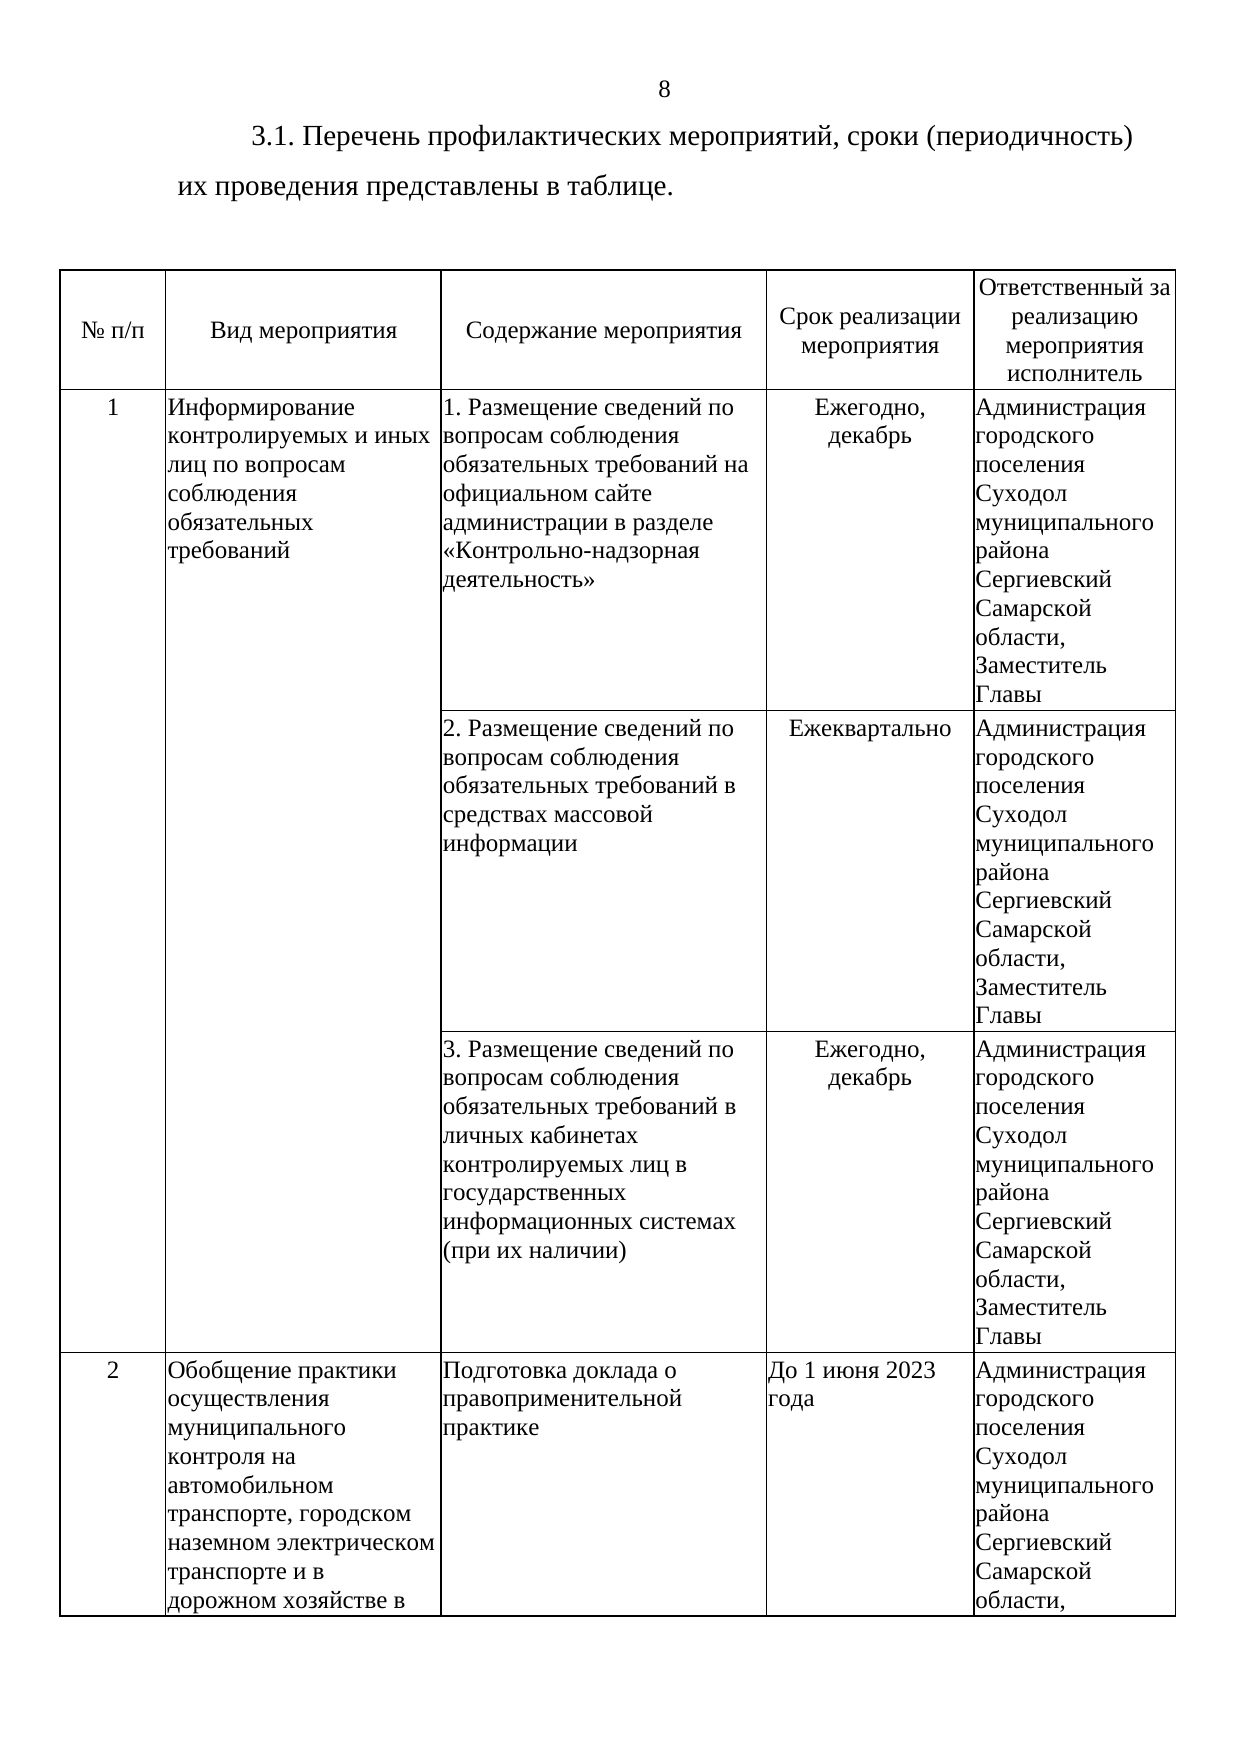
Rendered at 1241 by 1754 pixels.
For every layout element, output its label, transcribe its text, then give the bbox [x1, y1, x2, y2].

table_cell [166, 1353, 440, 1615]
text 3.1. Перечень профилактических мероприятий, сроки (периодичность) их проведения представлены в таблице. [177, 118, 1152, 202]
table_cell Администрация городского поселения Суходол муниципального района Сергиевский Самарской области, Заместитель Главы [975, 390, 1175, 710]
table_header Содержание мероприятия [442, 271, 766, 389]
table_header Срок реализации мероприятия [767, 271, 973, 389]
table_cell 1 [61, 390, 165, 1352]
table_cell До 1 июня 2023 года [767, 1353, 973, 1615]
table_cell Администрация городского поселения Суходол муниципального района Сергиевский Самарской области, Заместитель Главы [975, 1032, 1175, 1352]
table_header № п/п [61, 271, 165, 389]
table_cell 2 [61, 1353, 165, 1615]
table_cell 2. Размещение сведений по вопросам соблюдения обязательных требований в средствах массовой информации [442, 711, 766, 1031]
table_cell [975, 1353, 1175, 1615]
table_header Вид мероприятия [166, 271, 440, 389]
table_cell Информирование контролируемых и иных лиц по вопросам соблюдения обязательных требований [166, 390, 440, 1352]
table_cell Ежегодно, декабрь [767, 390, 973, 710]
table_cell Ежегодно, декабрь [767, 1032, 973, 1352]
table_cell Администрация городского поселения Суходол муниципального района Сергиевский Самарской области, Заместитель Главы [975, 711, 1175, 1031]
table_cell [442, 1353, 766, 1615]
table_cell 3. Размещение сведений по вопросам соблюдения обязательных требований в личных кабинетах контролируемых лиц в государственных информационных системах (при их наличии) [442, 1032, 766, 1352]
table_header Ответственный за реализацию мероприятия исполнитель [975, 271, 1175, 389]
table_cell Ежеквартально [767, 711, 973, 1031]
table_cell 1. Размещение сведений по вопросам соблюдения обязательных требований на официальном сайте администрации в разделе «Контрольно-надзорная деятельность» [442, 390, 766, 710]
